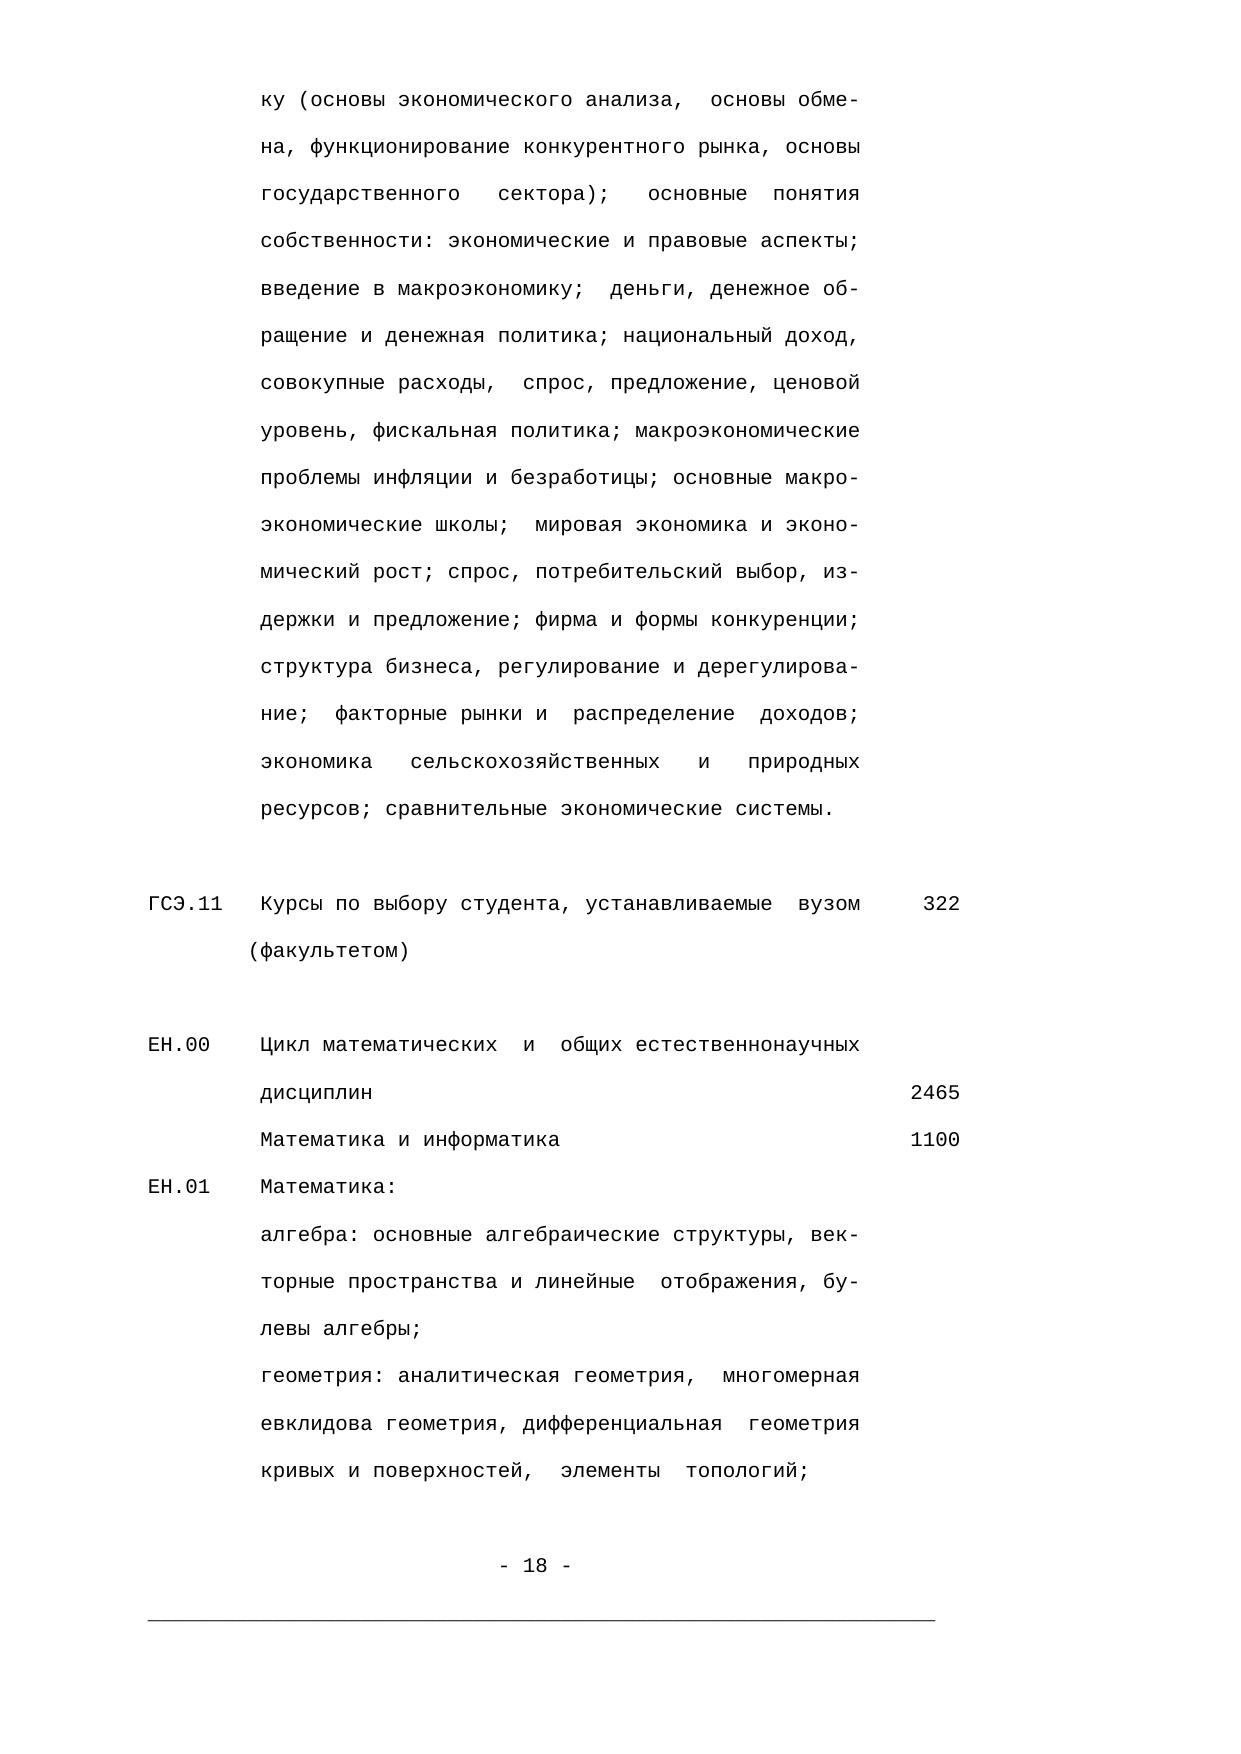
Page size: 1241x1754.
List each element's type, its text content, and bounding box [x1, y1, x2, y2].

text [148, 1602, 1152, 1626]
text государственного сектора); основные понятия [148, 183, 1152, 207]
text ращение и денежная политика; национальный доход, [148, 325, 1152, 349]
text алгебра: основные алгебраические структуры, век- [148, 1224, 1152, 1247]
text проблемы инфляции и безработицы; основные макро- [148, 467, 1152, 491]
text ние; факторные рынки и распределение доходов; [148, 703, 1152, 727]
text ЕН.00 Цикл математических и общих естественнонаучных [148, 1034, 1152, 1058]
text дисциплин 2465 [148, 1082, 1152, 1105]
text ЕН.01 Математика: [148, 1176, 1152, 1200]
text введение в макроэкономику; деньги, денежное об- [148, 278, 1152, 301]
text левы алгебры; [148, 1318, 1152, 1342]
text экономика сельскохозяйственных и природных [148, 751, 1152, 774]
text ку (основы экономического анализа, основы обме- [148, 89, 1152, 112]
text собственности: экономические и правовые аспекты; [148, 231, 1152, 254]
text держки и предложение; фирма и формы конкуренции; [148, 609, 1152, 632]
text - 18 - [148, 1555, 1152, 1578]
text совокупные расходы, спрос, предложение, ценовой [148, 372, 1152, 396]
text кривых и поверхностей, элементы топологий; [148, 1460, 1152, 1484]
text мический рост; спрос, потребительский выбор, из- [148, 562, 1152, 585]
text (факультетом) [148, 940, 1152, 963]
text торные пространства и линейные отображения, бу- [148, 1271, 1152, 1294]
text ресурсов; сравнительные экономические системы. [148, 798, 1152, 822]
text ГСЭ.11 Курсы по выбору студента, устанавливаемые вузом 322 [148, 893, 1152, 916]
text Математика и информатика 1100 [148, 1129, 1152, 1153]
text на, функционирование конкурентного рынка, основы [148, 136, 1152, 159]
text экономические школы; мировая экономика и эконо- [148, 514, 1152, 538]
text уровень, фискальная политика; макроэкономические [148, 420, 1152, 443]
text структура бизнеса, регулирование и дерегулирова- [148, 656, 1152, 680]
text геометрия: аналитическая геометрия, многомерная [148, 1366, 1152, 1389]
text евклидова геометрия, дифференциальная геометрия [148, 1413, 1152, 1436]
